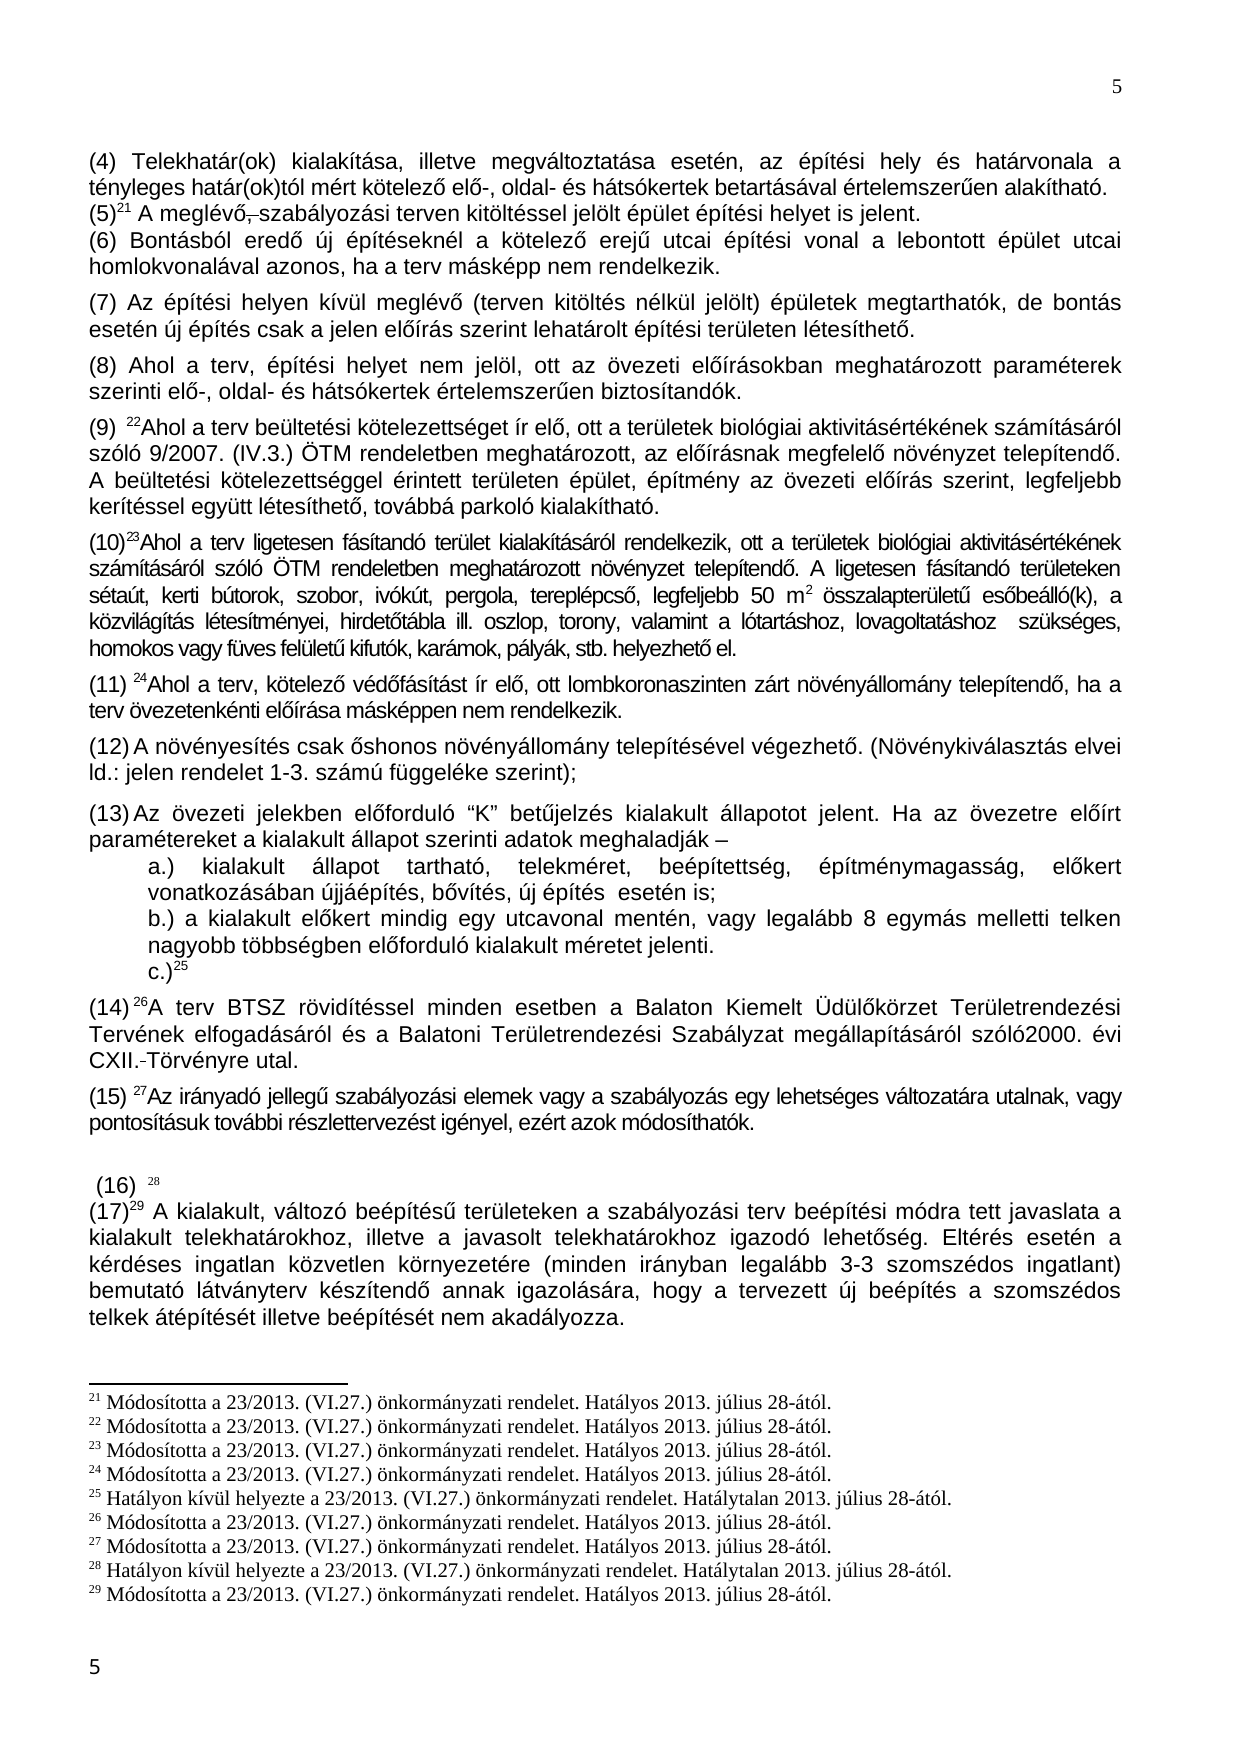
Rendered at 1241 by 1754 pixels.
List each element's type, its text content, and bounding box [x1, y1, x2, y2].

text (7) Az építési helyen kívül meglévő (terven kitöltés nélkül jelölt) épületek megtarthatók, de bontás esetén új építés csak a jelen előírás szerint lehatárolt építési területen létesíthető. [89, 289, 1122, 342]
text (4) Telekhatár(ok) kialakítása, illetve megváltoztatása esetén, az építési hely és határvonala a tényleges határ(ok)tól mért kötelező elő-, oldal- és hátsókertek betartásával értelemszerűen alakítható. [89, 148, 1122, 200]
list Az irányadó jellegű szabályozási elemek vagy a szabályozás egy lehetséges változatára utalnak, vagy pontosításuk további részlettervezést igényel, ezért azok módosíthatók. [89, 1083, 1122, 1136]
text (8) Ahol a terv, építési helyet nem jelöl, ott az övezeti előírásokban meghatározott paraméterek szerinti elő-, oldal- és hátsókertek értelemszerűen biztosítandók. [89, 352, 1122, 404]
list Ahol a terv, kötelező védőfásítást ír elő, ott lombkoronaszinten zárt növényállomány telepítendő, ha a terv övezetenkénti előírása másképpen nem rendelkezik. [89, 671, 1122, 723]
list A terv BTSZ rövidítéssel minden esetben a Balaton Kiemelt Üdülőkörzet Területrendezési Tervének elfogadásáról és a Balatoni Területrendezési Szabályzat megállapításáról szóló2000. évi CXII. Törvényre utal. [89, 994, 1122, 1073]
list Ahol a terv ligetesen fásítandó terület kialakításáról rendelkezik, ott a területek biológiai aktivitásértékének számításáról szóló ÖTM rendeletben meghatározott növényzet telepítendő. A ligetesen fásítandó területeken sétaút, kerti bútorok, szobor, ivókút, pergola, tereplépcső, legfeljebb összalapterületű esőbeálló(k), a közvilágítás létesítményei, hirdetőtábla ill. oszlop, torony, valamint a lótartáshoz, lovagoltatáshoz szükséges, homokos vagy füves felületű kifutók, karámok, pályák, stb. helyezhető el. [89, 529, 1122, 661]
text (5) A meglévő, szabályozási terven kitöltéssel jelölt épület építési helyet is jelent. [89, 200, 1122, 227]
text (6) Bontásból eredő új építéseknél a kötelező erejű utcai építési vonal a lebontott épület utcai homlokvonalával azonos, ha a terv másképp nem rendelkezik. [89, 227, 1122, 279]
text b.) a kialakult előkert mindig egy utcavonal mentén, vagy legalább 8 egymás melletti telken nagyobb többségben előforduló kialakult méretet jelenti. [148, 905, 1122, 958]
list A növényesítés csak őshonos növényállomány telepítésével végezhető. (Növénykiválasztás elvei ld.: jelen rendelet 1-3. számú függeléke szerint); [89, 733, 1122, 786]
text c.) [148, 958, 1122, 984]
list Az övezeti jelekben előforduló “K” betűjelzés kialakult állapotot jelent. Ha az övezetre előírt paramétereket a kialakult állapot szerinti adatok meghaladják – [89, 800, 1122, 853]
text (17) A kialakult, változó beépítésű területeken a szabályozási terv beépítési módra tett javaslata a kialakult telekhatárokhoz, illetve a javasolt telekhatárokhoz igazodó lehetőség. Eltérés esetén a kérdéses ingatlan közvetlen környezetére (minden irányban legalább 3-3 szomszédos ingatlant) bemutató látványterv készítendő annak igazolására, hogy a tervezett új beépítés a szomszédos telkek átépítését illetve beépítését nem akadályozza. [89, 1198, 1122, 1330]
list Ahol a terv beültetési kötelezettséget ír elő, ott a területek biológiai aktivitásértékének számításáról szóló 9/2007. (IV.3.) ÖTM rendeletben meghatározott, az előírásnak megfelelő növényzet telepítendő. A beültetési kötelezettséggel érintett területen épület, építmény az övezeti előírás szerint, legfeljebb kerítéssel együtt létesíthető, továbbá parkoló kialakítható. [89, 414, 1122, 519]
text a.) kialakult állapot tartható, telekméret, beépítettség, építménymagasság, előkert vonatkozásában újjáépítés, bővítés, új építés esetén is; [148, 853, 1122, 905]
